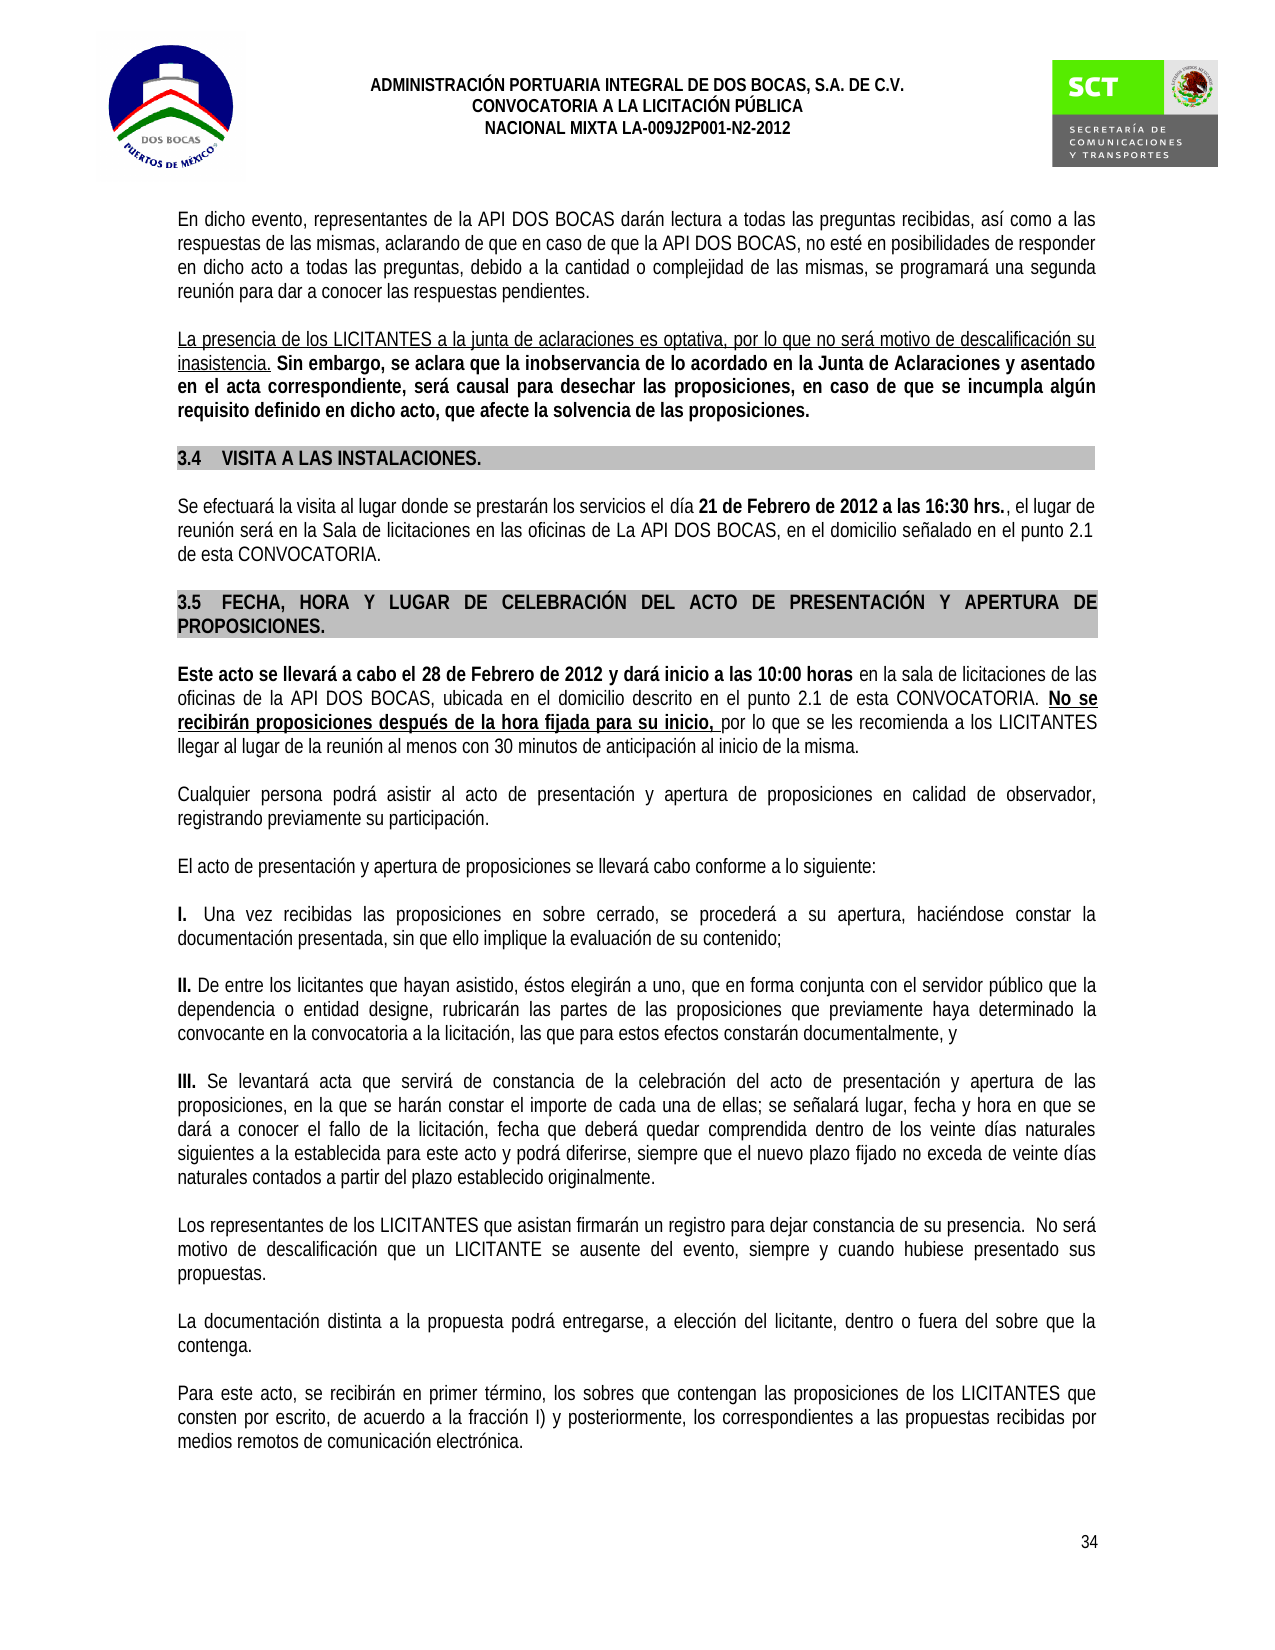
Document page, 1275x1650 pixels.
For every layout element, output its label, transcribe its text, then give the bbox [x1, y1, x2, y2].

text Para este acto, se recibirán en primer término, los sobres que contengan las proposiciones de los LICITANTES que consten por escrito, de acuerdo a la fracción I) y posteriormente, los correspondientes a las propuestas recibidas por medios remotos de comunicación electrónica. [177, 1381, 1098, 1453]
text Los representantes de los LICITANTES que asistan firmarán un registro para dejar constancia de su presencia. No será motivo de descalificación que un LICITANTE se ausente del evento, siempre y cuando hubiese presentado sus propuestas. [177, 1213, 1098, 1285]
text Se efectuará la visita al lugar donde se prestarán los servicios el día 21 de Febrero de 2012 a las 16:30 hrs., el lugar de reunión será en la Sala de licitaciones en las oficinas de La API DOS BOCAS, en el domicilio señalado en el punto 2.1 de esta CONVOCATORIA. [177, 494, 1095, 566]
picture [1052, 60, 1218, 167]
text III. Se levantará acta que servirá de constancia de la celebración del acto de presentación y apertura de las proposiciones, en la que se harán constar el importe de cada una de ellas; se señalará lugar, fecha y hora en que se dará a conocer el fallo de la licitación, fecha que deberá quedar comprendida dentro de los veinte días naturales siguientes a la establecida para este acto y podrá diferirse, siempre que el nuevo plazo fijado no exceda de veinte días naturales contados a partir del plazo establecido originalmente. [177, 1069, 1098, 1189]
text El acto de presentación y apertura de proposiciones se llevará cabo conforme a lo siguiente: [177, 854, 1098, 878]
text 3.5 FECHA, HORA Y LUGAR DE CELEBRACIÓN DEL ACTO DE PRESENTACIÓN Y APERTURA DE PROPOSICIONES. [177, 590, 1098, 638]
picture [95, 31, 247, 182]
text 3.4 VISITA A LAS INSTALACIONES. [177, 446, 1095, 470]
text La presencia de los LICITANTES a la junta de aclaraciones es optativa, por lo que no será motivo de descalificación su inasistencia. Sin embargo, se aclara que la inobservancia de lo acordado en la Junta de Aclaraciones y asentado en el acta correspondiente, será causal para desechar las proposiciones, en caso de que se incumpla algún requisito definido en dicho acto, que afecte la solvencia de las proposiciones. [177, 327, 1098, 422]
text Cualquier persona podrá asistir al acto de presentación y apertura de proposiciones en calidad de observador, registrando previamente su participación. [177, 782, 1098, 830]
text La documentación distinta a la propuesta podrá entregarse, a elección del licitante, dentro o fuera del sobre que la contenga. [177, 1309, 1098, 1357]
text II. De entre los licitantes que hayan asistido, éstos elegirán a uno, que en forma conjunta con el servidor público que la dependencia o entidad designe, rubricarán las partes de las proposiciones que previamente haya determinado la convocante en la convocatoria a la licitación, las que para estos efectos constarán documentalmente, y [177, 973, 1098, 1045]
list Una vez recibidas las proposiciones en sobre cerrado, se procederá a su apertura, haciéndose constar la documentación presentada, sin que ello implique la evaluación de su contenido; [177, 902, 1098, 949]
text En dicho evento, representantes de la API DOS BOCAS darán lectura a todas las preguntas recibidas, así como a las respuestas de las mismas, aclarando de que en caso de que la API DOS BOCAS, no esté en posibilidades de responder en dicho acto a todas las preguntas, debido a la cantidad o complejidad de las mismas, se programará una segunda reunión para dar a conocer las respuestas pendientes. [177, 207, 1098, 303]
text Este acto se llevará a cabo el 28 de Febrero de 2012 y dará inicio a las 10:00 horas en la sala de licitaciones de las oficinas de la API DOS BOCAS, ubicada en el domicilio descrito en el punto 2.1 de esta CONVOCATORIA. No se recibirán proposiciones después de la hora fijada para su inicio, por lo que se les recomienda a los LICITANTES llegar al lugar de la reunión al menos con 30 minutos de anticipación al inicio de la misma. [177, 662, 1098, 758]
